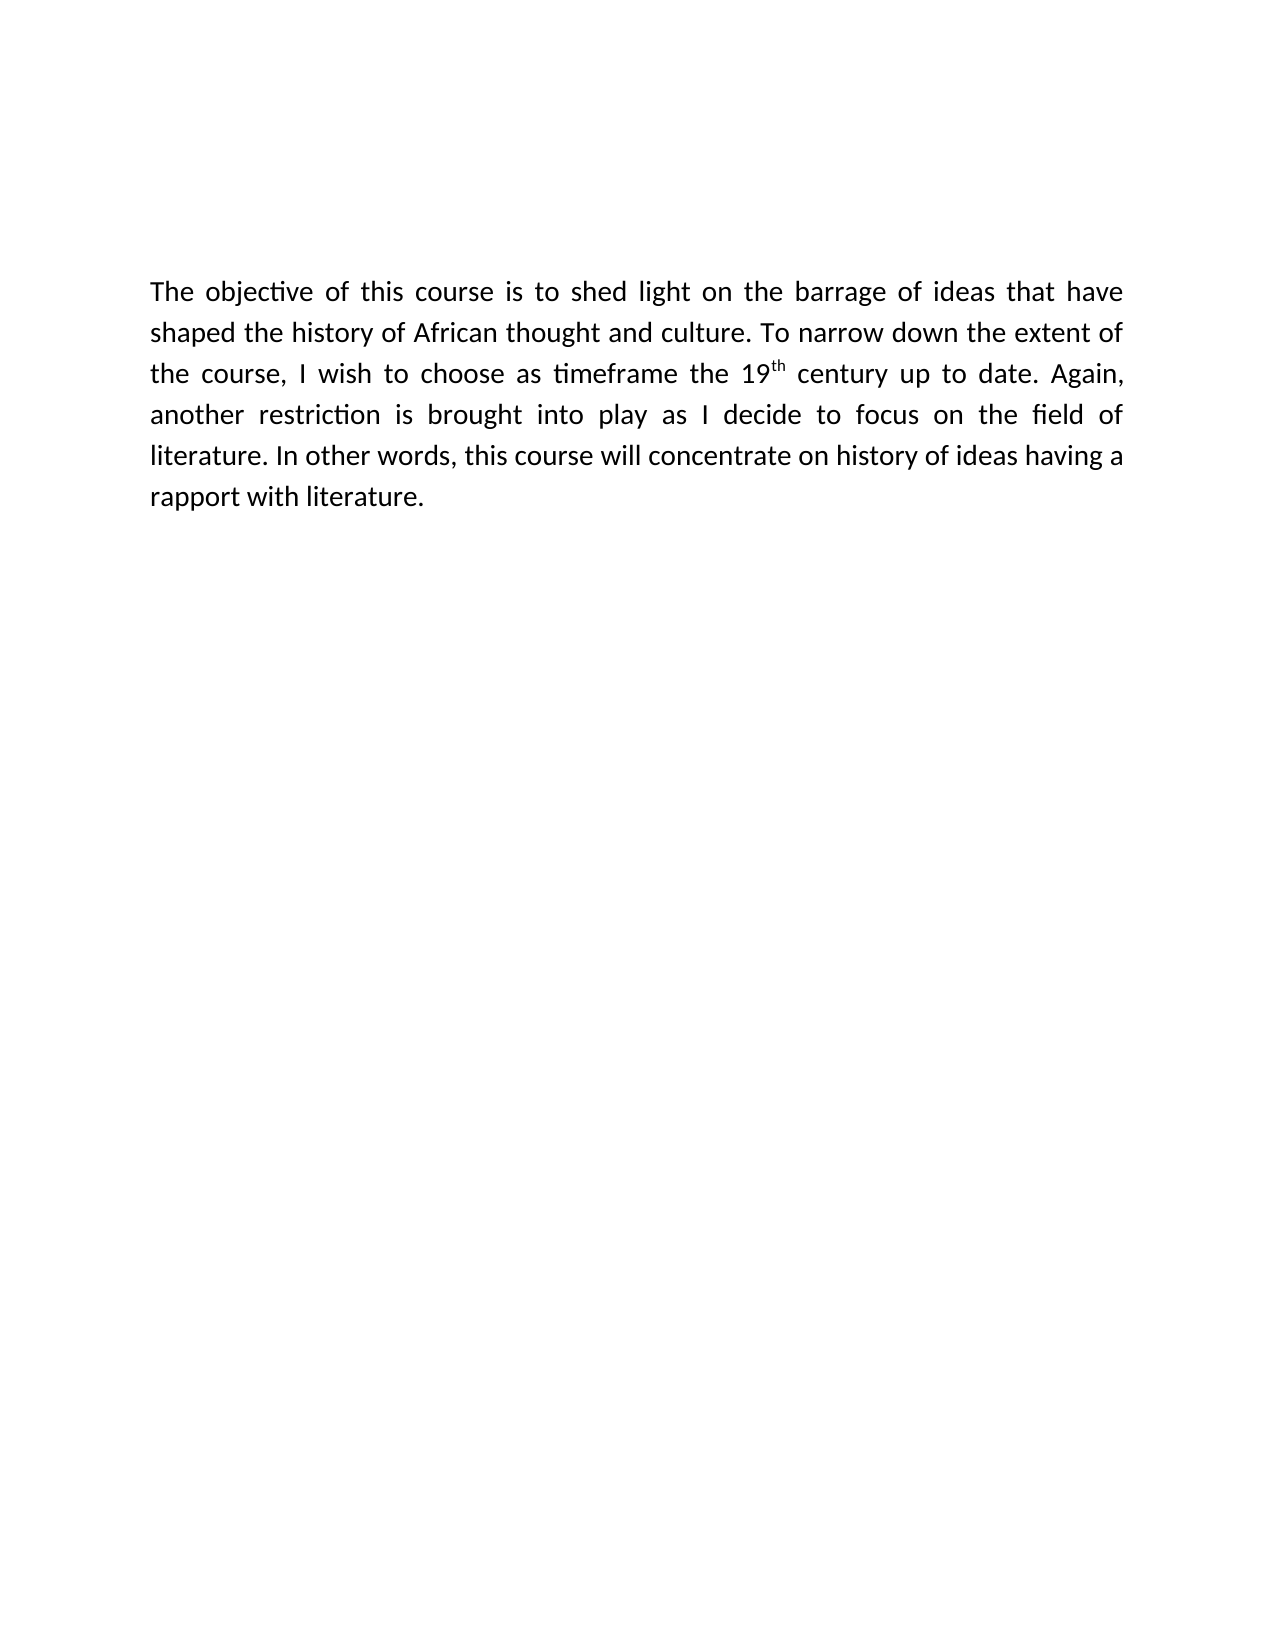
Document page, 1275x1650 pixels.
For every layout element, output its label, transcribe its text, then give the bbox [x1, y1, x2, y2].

text The objective of this course is to shed light on the barrage of ideas that have shaped the history of African thought and culture. To narrow down the extent of the course, I wish to choose as timeframe the 19th century up to date. Again, another restriction is brought into play as I decide to focus on the field of literature. In other words, this course will concentrate on history of ideas having a rapport with literature. [150, 273, 1125, 514]
